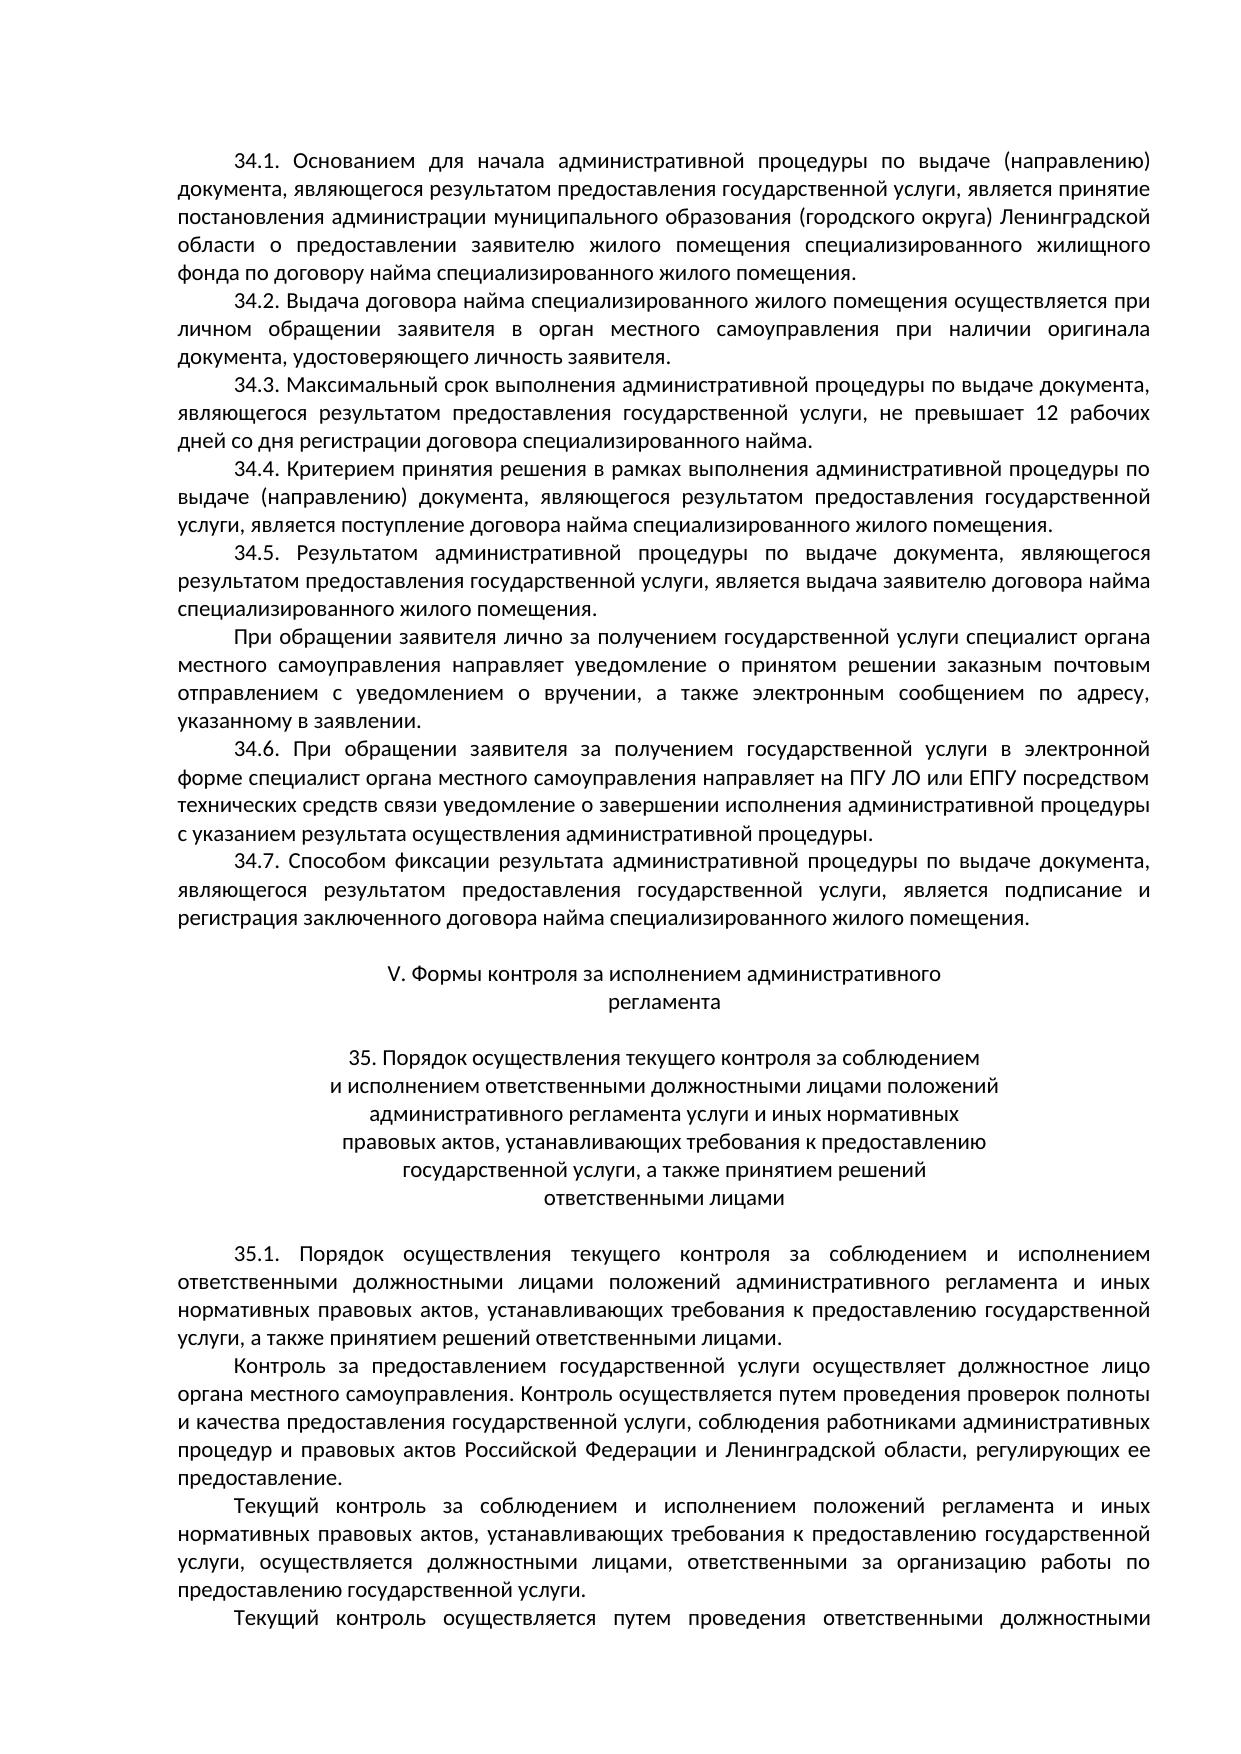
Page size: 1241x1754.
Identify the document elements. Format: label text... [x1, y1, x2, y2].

text 34.3. Максимальный срок выполнения административной процедуры по выдаче документа, являющегося результатом предоставления государственной услуги, не превышает 12 рабочих дней со дня регистрации договора специализированного найма. [177, 370, 1152, 454]
text 34.1. Основанием для начала административной процедуры по выдаче (направлению) документа, являющегося результатом предоставления государственной услуги, является принятие постановления администрации муниципального образования (городского округа) Ленинградской области о предоставлении заявителю жилого помещения специализированного жилищного фонда по договору найма специализированного жилого помещения. [177, 146, 1152, 286]
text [177, 1603, 1152, 1631]
text 34.2. Выдача договора найма специализированного жилого помещения осуществляется при личном обращении заявителя в орган местного самоуправления при наличии оригинала документа, удостоверяющего личность заявителя. [177, 286, 1152, 370]
text административного регламента услуги и иных нормативных [177, 1099, 1152, 1127]
text государственной услуги, а также принятием решений [177, 1155, 1152, 1183]
text Текущий контроль за соблюдением и исполнением положений регламента и иных нормативных правовых актов, устанавливающих требования к предоставлению государственной услуги, осуществляется должностными лицами, ответственными за организацию работы по предоставлению государственной услуги. [177, 1491, 1152, 1603]
text 35. Порядок осуществления текущего контроля за соблюдением [177, 1043, 1152, 1071]
text V. Формы контроля за исполнением административного [177, 959, 1152, 987]
text ответственными лицами [177, 1183, 1152, 1211]
text регламента [177, 987, 1152, 1015]
text правовых актов, устанавливающих требования к предоставлению [177, 1127, 1152, 1155]
text 34.5. Результатом административной процедуры по выдаче документа, являющегося результатом предоставления государственной услуги, является выдача заявителю договора найма специализированного жилого помещения. [177, 538, 1152, 622]
text 34.4. Критерием принятия решения в рамках выполнения административной процедуры по выдаче (направлению) документа, являющегося результатом предоставления государственной услуги, является поступление договора найма специализированного жилого помещения. [177, 454, 1152, 538]
text 35.1. Порядок осуществления текущего контроля за соблюдением и исполнением ответственными должностными лицами положений административного регламента и иных нормативных правовых актов, устанавливающих требования к предоставлению государственной услуги, а также принятием решений ответственными лицами. [177, 1239, 1152, 1351]
text и исполнением ответственными должностными лицами положений [177, 1071, 1152, 1099]
text 34.7. Способом фиксации результата административной процедуры по выдаче документа, являющегося результатом предоставления государственной услуги, является подписание и регистрация заключенного договора найма специализированного жилого помещения. [177, 847, 1152, 931]
text Контроль за предоставлением государственной услуги осуществляет должностное лицо органа местного самоуправления. Контроль осуществляется путем проведения проверок полноты и качества предоставления государственной услуги, соблюдения работниками административных процедур и правовых актов Российской Федерации и Ленинградской области, регулирующих ее предоставление. [177, 1351, 1152, 1491]
text 34.6. При обращении заявителя за получением государственной услуги в электронной форме специалист органа местного самоуправления направляет на ПГУ ЛО или ЕПГУ посредством технических средств связи уведомление о завершении исполнения административной процедуры с указанием результата осуществления административной процедуры. [177, 734, 1152, 847]
text При обращении заявителя лично за получением государственной услуги специалист органа местного самоуправления направляет уведомление о принятом решении заказным почтовым отправлением с уведомлением о вручении, а также электронным сообщением по адресу, указанному в заявлении. [177, 622, 1152, 734]
